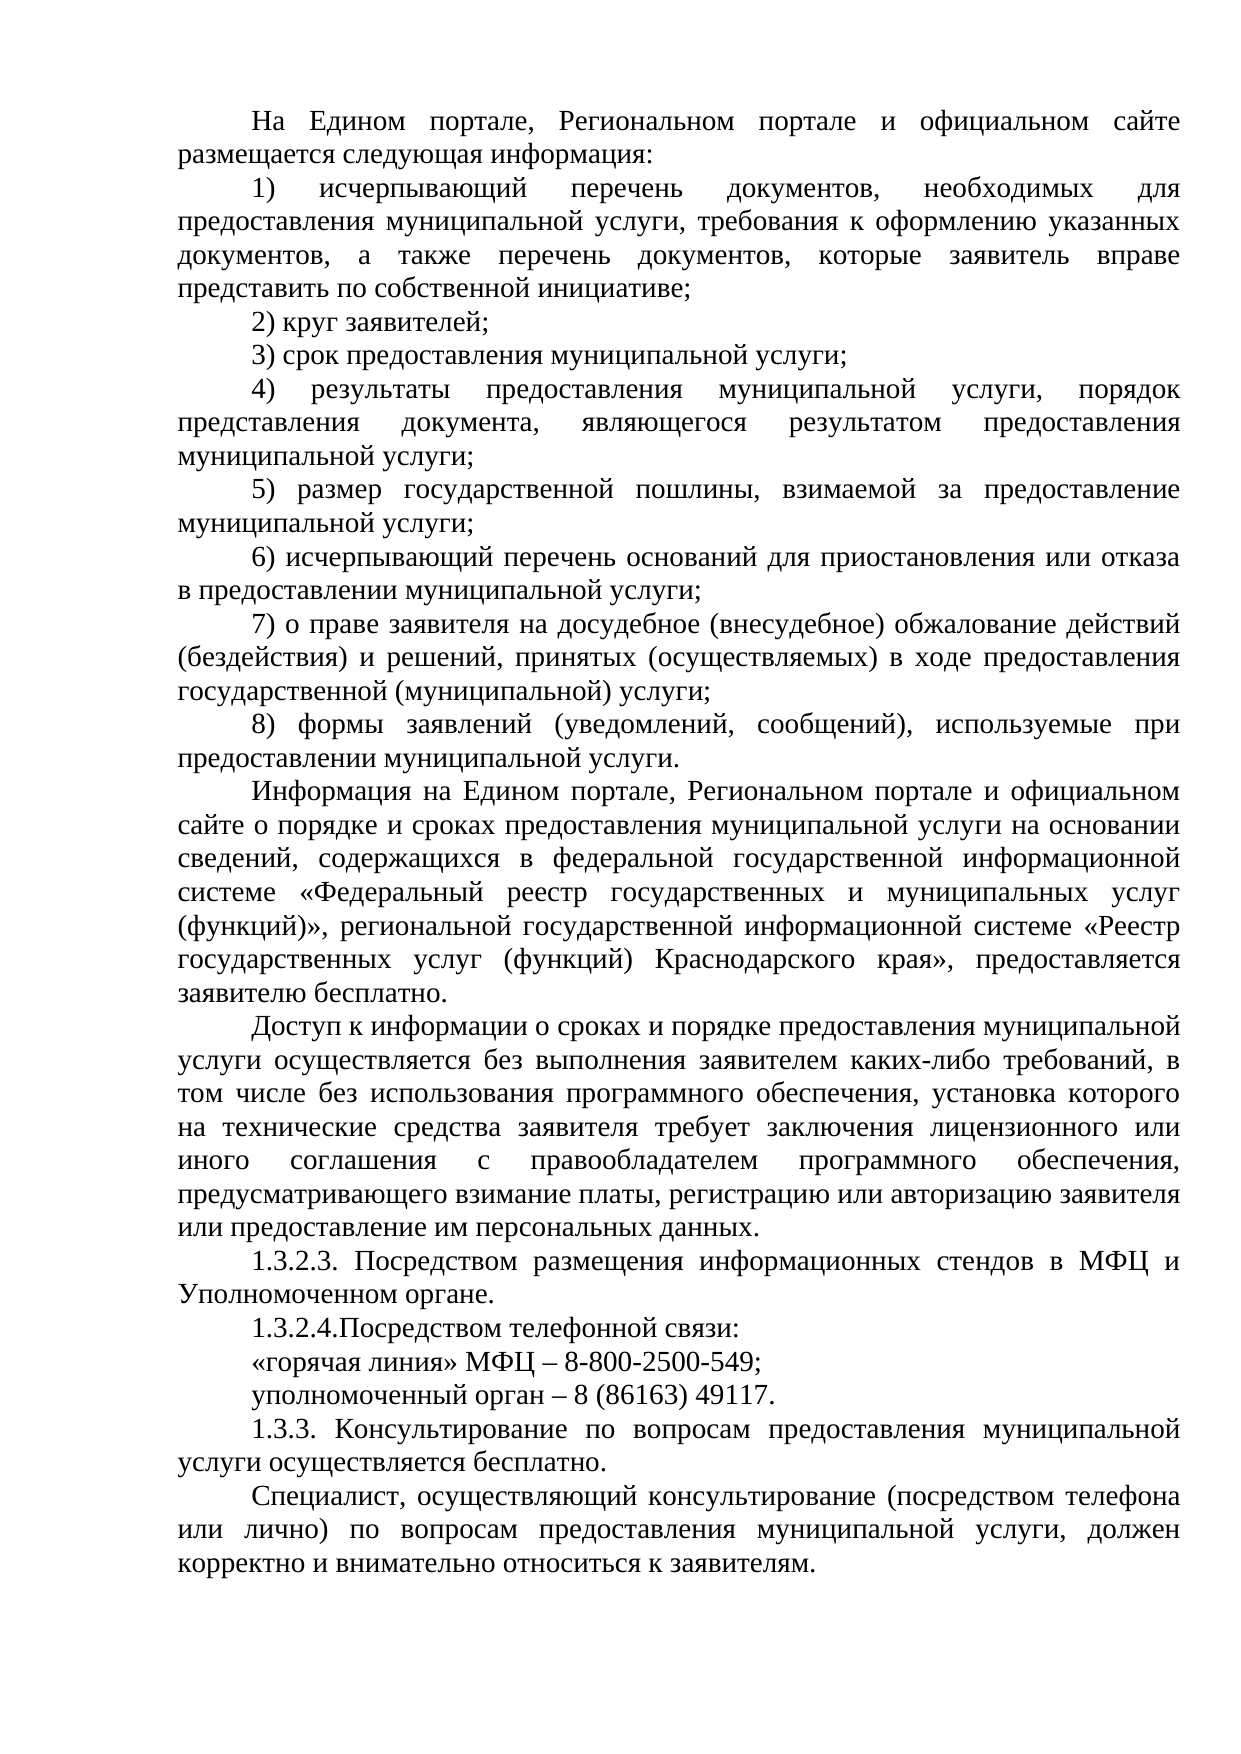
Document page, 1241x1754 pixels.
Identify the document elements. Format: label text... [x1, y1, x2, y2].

text Специалист, осуществляющий консультирование (посредством телефона или лично) по вопросам предоставления муниципальной услуги, должен корректно и внимательно относиться к заявителям. [177, 1478, 1181, 1578]
text На Едином портале, Региональном портале и официальном сайте размещается следующая информация: [177, 103, 1181, 170]
text 1) исчерпывающий перечень документов, необходимых для предоставления муниципальной услуги, требования к оформлению указанных документов, а также перечень документов, которые заявитель вправе представить по собственной инициативе; [177, 170, 1181, 304]
text 6) исчерпывающий перечень оснований для приостановления или отказа в предоставлении муниципальной услуги; [177, 539, 1181, 606]
text 7) о праве заявителя на досудебное (внесудебное) обжалование действий (бездействия) и решений, принятых (осуществляемых) в ходе предоставления государственной (муниципальной) услуги; [177, 606, 1181, 706]
text 1.3.3. Консультирование по вопросам предоставления муниципальной услуги осуществляется бесплатно. [177, 1411, 1181, 1478]
text Информация на Едином портале, Региональном портале и официальном сайте о порядке и сроках предоставления муниципальной услуги на основании сведений, содержащихся в федеральной государственной информационной системе «Федеральный реестр государственных и муниципальных услуг (функций)», региональной государственной информационной системе «Реестр государственных услуг (функций) Краснодарского края», предоставляется заявителю бесплатно. [177, 773, 1181, 1008]
text 2) круг заявителей; [177, 304, 1181, 337]
text «горячая линия» МФЦ – 8-800-2500-549; [177, 1344, 1181, 1377]
text Доступ к информации о сроках и порядке предоставления муниципальной услуги осуществляется без выполнения заявителем каких-либо требований, в том числе без использования программного обеспечения, установка которого на технические средства заявителя требует заключения лицензионного или иного соглашения с правообладателем программного обеспечения, предусматривающего взимание платы, регистрацию или авторизацию заявителя или предоставление им персональных данных. [177, 1008, 1181, 1243]
text 8) формы заявлений (уведомлений, сообщений), используемые при предоставлении муниципальной услуги. [177, 706, 1181, 773]
text уполномоченный орган – 8 (86163) 49117. [177, 1377, 1181, 1411]
text 4) результаты предоставления муниципальной услуги, порядок представления документа, являющегося результатом предоставления муниципальной услуги; [177, 371, 1181, 472]
text 1.3.2.4.Посредством телефонной связи: [177, 1310, 1181, 1344]
text 3) срок предоставления муниципальной услуги; [177, 337, 1181, 371]
text 1.3.2.3. Посредством размещения информационных стендов в МФЦ и Уполномоченном органе. [177, 1243, 1181, 1310]
text 5) размер государственной пошлины, взимаемой за предоставление муниципальной услуги; [177, 472, 1181, 539]
